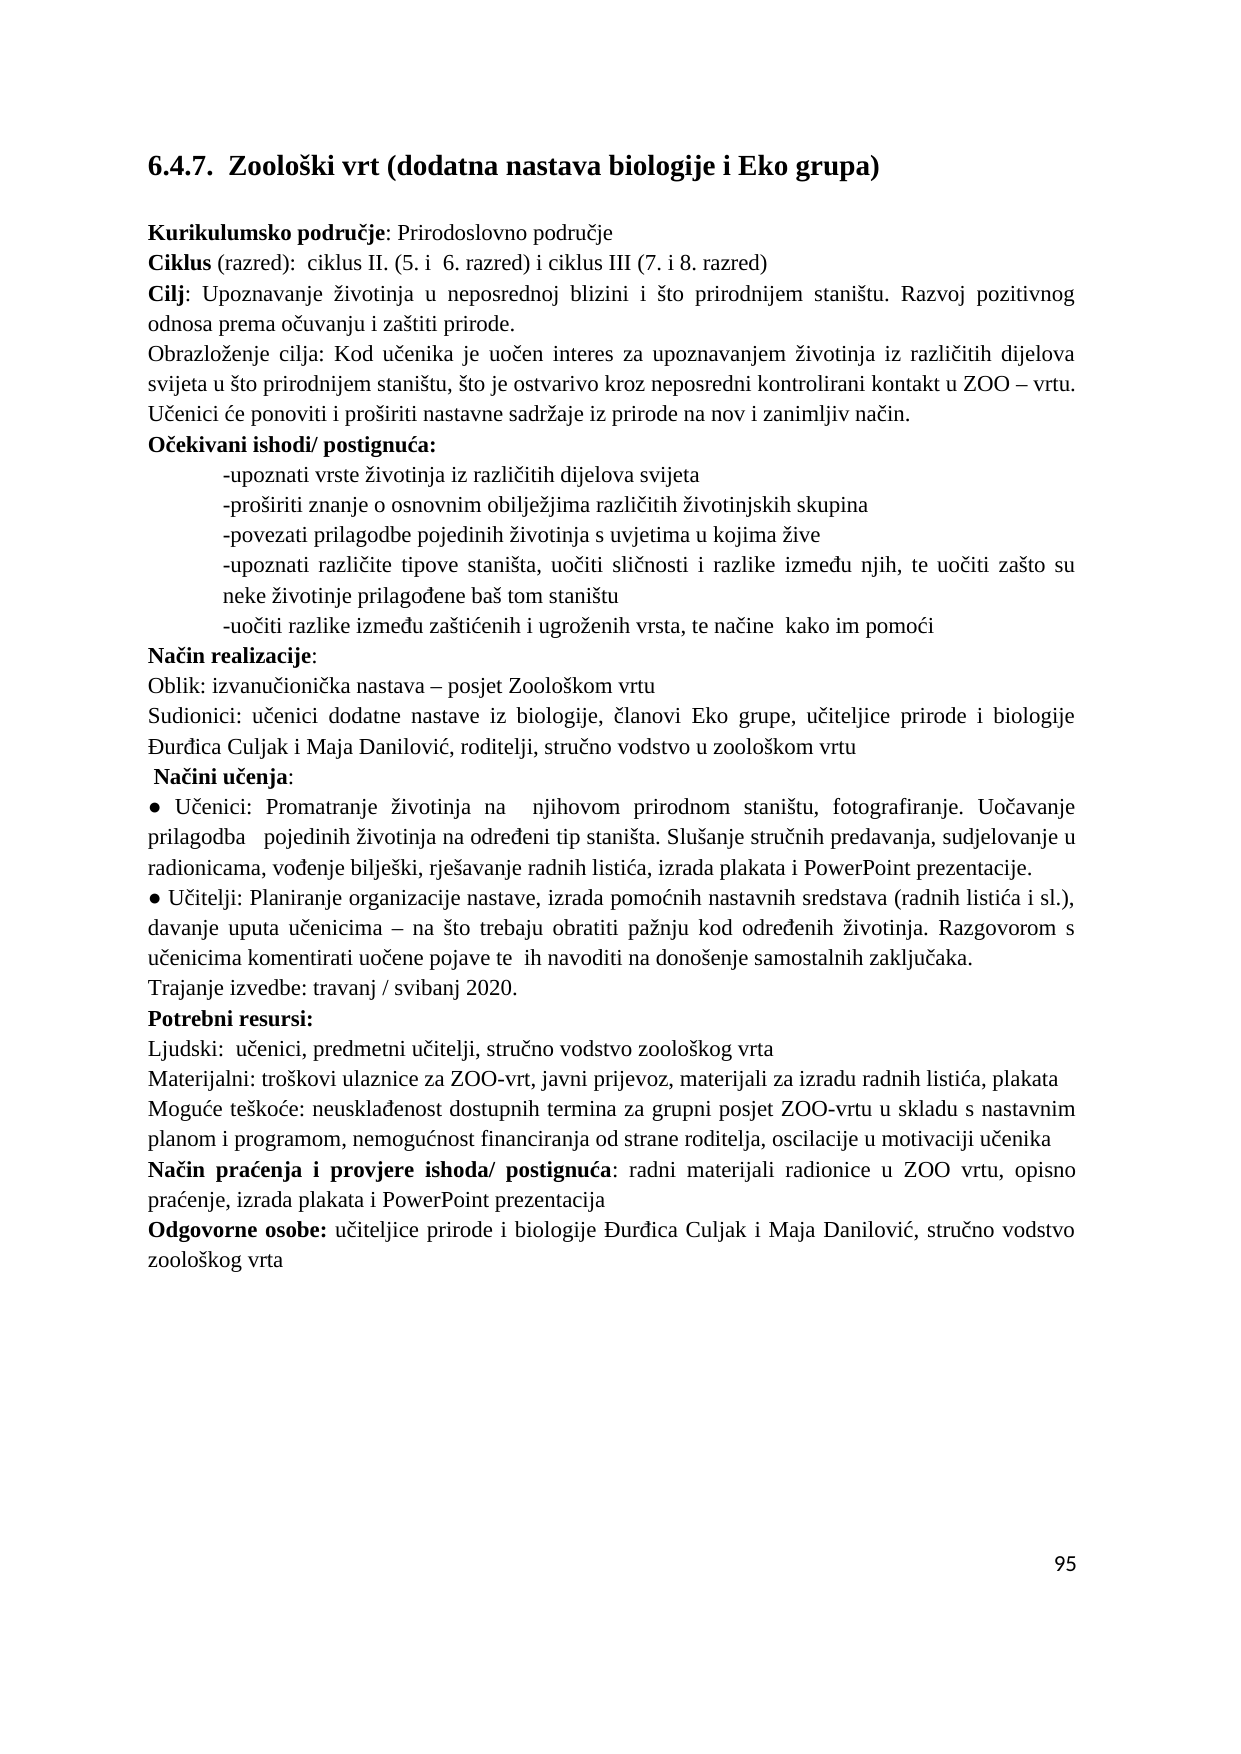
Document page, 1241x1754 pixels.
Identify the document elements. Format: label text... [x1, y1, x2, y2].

text ● Učitelji: Planiranje organizacije nastave, izrada pomoćnih nastavnih sredstava (radnih listića i sl.), davanje uputa učenicima – na što trebaju obratiti pažnju kod određenih životinja. Razgovorom s učenicima komentirati uočene pojave te ih navoditi na donošenje samostalnih zaključaka. [148, 884, 1077, 971]
text Materijalni: troškovi ulaznice za ZOO-vrt, javni prijevoz, materijali za izradu radnih listića, plakata [148, 1065, 1077, 1091]
text Načini učenja: [148, 763, 1077, 789]
text -uočiti razlike između zaštićenih i ugroženih vrsta, te načine kako im pomoći [223, 612, 1077, 638]
text Način realizacije: [148, 642, 1077, 668]
text Sudionici: učenici dodatne nastave iz biologije, članovi Eko grupe, učiteljice prirode i biologije Đurđica Culjak i Maja Danilović, roditelji, stručno vodstvo u zoološkom vrtu [148, 702, 1077, 759]
text Oblik: izvanučionička nastava – posjet Zoološkom vrtu [148, 672, 1077, 699]
text Moguće teškoće: neusklađenost dostupnih termina za grupni posjet ZOO-vrtu u skladu s nastavnim planom i programom, nemogućnost financiranja od strane roditelja, oscilacije u motivaciji učenika [148, 1095, 1077, 1152]
text Očekivani ishodi/ postignuća: [148, 431, 1077, 457]
text -proširiti znanje o osnovnim obilježjima različitih životinjskih skupina [223, 491, 1077, 517]
text -upoznati različite tipove staništa, uočiti sličnosti i razlike između njih, te uočiti zašto su neke životinje prilagođene baš tom staništu [223, 551, 1077, 608]
text Ljudski: učenici, predmetni učitelji, stručno vodstvo zoološkog vrta [148, 1035, 1077, 1061]
text Način praćenja i provjere ishoda/ postignuća: radni materijali radionice u ZOO vrtu, opisno praćenje, izrada plakata i PowerPoint prezentacija [148, 1156, 1077, 1212]
text -upoznati vrste životinja iz različitih dijelova svijeta [223, 461, 1077, 487]
text Odgovorne osobe: učiteljice prirode i biologije Đurđica Culjak i Maja Danilović, stručno vodstvo zoološkog vrta [148, 1216, 1077, 1273]
text Potrebni resursi: [148, 1004, 1077, 1031]
text -povezati prilagodbe pojedinih životinja s uvjetima u kojima žive [223, 521, 1077, 548]
subtitle 6.4.7. Zoološki vrt (dodatna nastava biologije i Eko grupa) [148, 148, 1077, 181]
text Ciklus (razred): ciklus II. (5. i 6. razred) i ciklus III (7. i 8. razred) [148, 249, 1077, 276]
text Obrazloženje cilja: Kod učenika je uočen interes za upoznavanjem životinja iz različitih dijelova svijeta u što prirodnijem staništu, što je ostvarivo kroz neposredni kontrolirani kontakt u ZOO – vrtu. Učenici će ponoviti i proširiti nastavne sadržaje iz prirode na nov i zanimljiv način. [148, 340, 1077, 427]
text Trajanje izvedbe: travanj / svibanj 2020. [148, 974, 1077, 1001]
text ● Učenici: Promatranje životinja na njihovom prirodnom staništu, fotografiranje. Uočavanje prilagodba pojedinih životinja na određeni tip staništa. Slušanje stručnih predavanja, sudjelovanje u radionicama, vođenje bilješki, rješavanje radnih listića, izrada plakata i PowerPoint prezentacije. [148, 793, 1077, 880]
text Cilj: Upoznavanje životinja u neposrednoj blizini i što prirodnijem staništu. Razvoj pozitivnog odnosa prema očuvanju i zaštiti prirode. [148, 279, 1077, 336]
text Kurikulumsko područje: Prirodoslovno područje [148, 219, 1077, 246]
